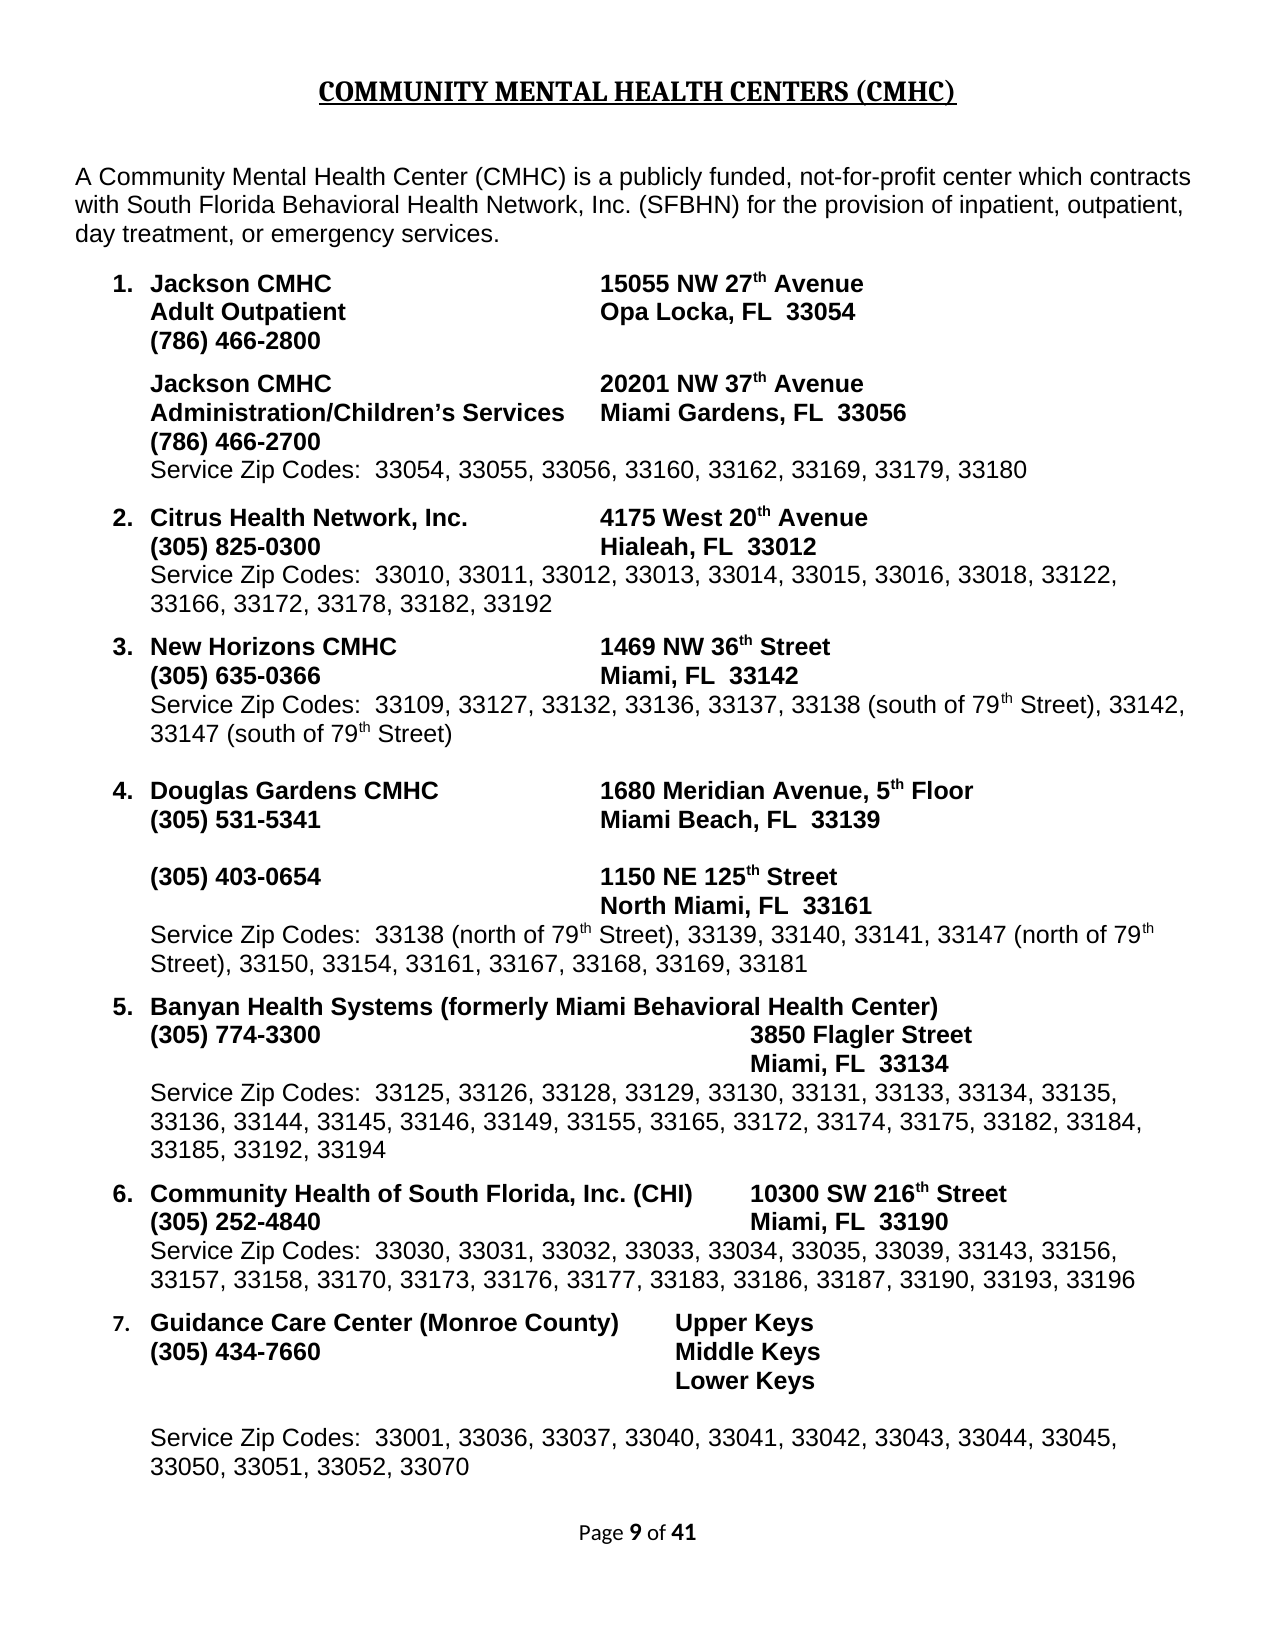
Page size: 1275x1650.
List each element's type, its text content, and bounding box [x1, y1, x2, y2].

list (305) 434-7660 Middle Keys [150, 1337, 1200, 1366]
list (305) 403-0654 1150 NE 125th Street [150, 862, 1200, 891]
subtitle COMMUNITY MENTAL HEALTH CENTERS (CMHC) [75, 75, 1200, 108]
list Adult Outpatient Opa Locka, FL 33054 [150, 297, 1200, 326]
list Jackson CMHC 15055 NW 27th Avenue [112, 269, 1200, 297]
list (305) 825-0300 Hialeah, FL 33012 [150, 532, 1200, 560]
list Service Zip Codes: 33030, 33031, 33032, 33033, 33034, 33035, 33039, 33143, 33156, 33157, 33158, 33170, 33173, 33176, 33177, 33183, 33186, 33187, 33190, 33193, 33196 [150, 1236, 1200, 1293]
list Guidance Care Center (Monroe County) Upper Keys [112, 1308, 1200, 1337]
list Banyan Health Systems (formerly Miami Behavioral Health Center) [112, 992, 1200, 1020]
list Miami, FL 33134 [150, 1049, 1200, 1078]
list (305) 774-3300 3850 Flagler Street [150, 1020, 1200, 1049]
list (786) 466-2800 [150, 326, 1200, 355]
list Douglas Gardens CMHC 1680 Meridian Avenue, 5th Floor [112, 776, 1200, 805]
list Service Zip Codes: 33001, 33036, 33037, 33040, 33041, 33042, 33043, 33044, 33045, 33050, 33051, 33052, 33070 [150, 1423, 1200, 1481]
list (786) 466-2700 [150, 427, 1200, 456]
list Service Zip Codes: 33010, 33011, 33012, 33013, 33014, 33015, 33016, 33018, 33122, 33166, 33172, 33178, 33182, 33192 [150, 560, 1200, 618]
list (305) 635-0366 Miami, FL 33142 [150, 661, 1200, 690]
list Citrus Health Network, Inc. 4175 West 20th Avenue [112, 503, 1200, 532]
list Service Zip Codes: 33054, 33055, 33056, 33160, 33162, 33169, 33179, 33180 [150, 456, 1200, 484]
list (305) 531-5341 Miami Beach, FL 33139 [150, 805, 1200, 833]
list Administration/Children’s Services Miami Gardens, FL 33056 [150, 398, 1200, 427]
list Jackson CMHC 20201 NW 37th Avenue [150, 369, 1200, 398]
list Service Zip Codes: 33125, 33126, 33128, 33129, 33130, 33131, 33133, 33134, 33135, 33136, 33144, 33145, 33146, 33149, 33155, 33165, 33172, 33174, 33175, 33182, 33184, 33185, 33192, 33194 [150, 1078, 1200, 1164]
list New Horizons CMHC 1469 NW 36th Street [112, 632, 1200, 661]
list Service Zip Codes: 33109, 33127, 33132, 33136, 33137, 33138 (south of 79th Street), 33142, 33147 (south of 79th Street) [150, 690, 1200, 747]
list North Miami, FL 33161 [150, 891, 1200, 920]
list Lower Keys [150, 1366, 1200, 1423]
list Service Zip Codes: 33138 (north of 79th Street), 33139, 33140, 33141, 33147 (north of 79th Street), 33150, 33154, 33161, 33167, 33168, 33169, 33181 [150, 920, 1200, 977]
list Community Health of South Florida, Inc. (CHI) 10300 SW 216th Street [112, 1178, 1200, 1207]
text A Community Mental Health Center (CMHC) is a publicly funded, not-for-profit center which contracts with South Florida Behavioral Health Network, Inc. (SFBHN) for the provision of inpatient, outpatient, day treatment, or emergency services. [75, 162, 1200, 248]
list (305) 252-4840 Miami, FL 33190 [150, 1207, 1200, 1236]
